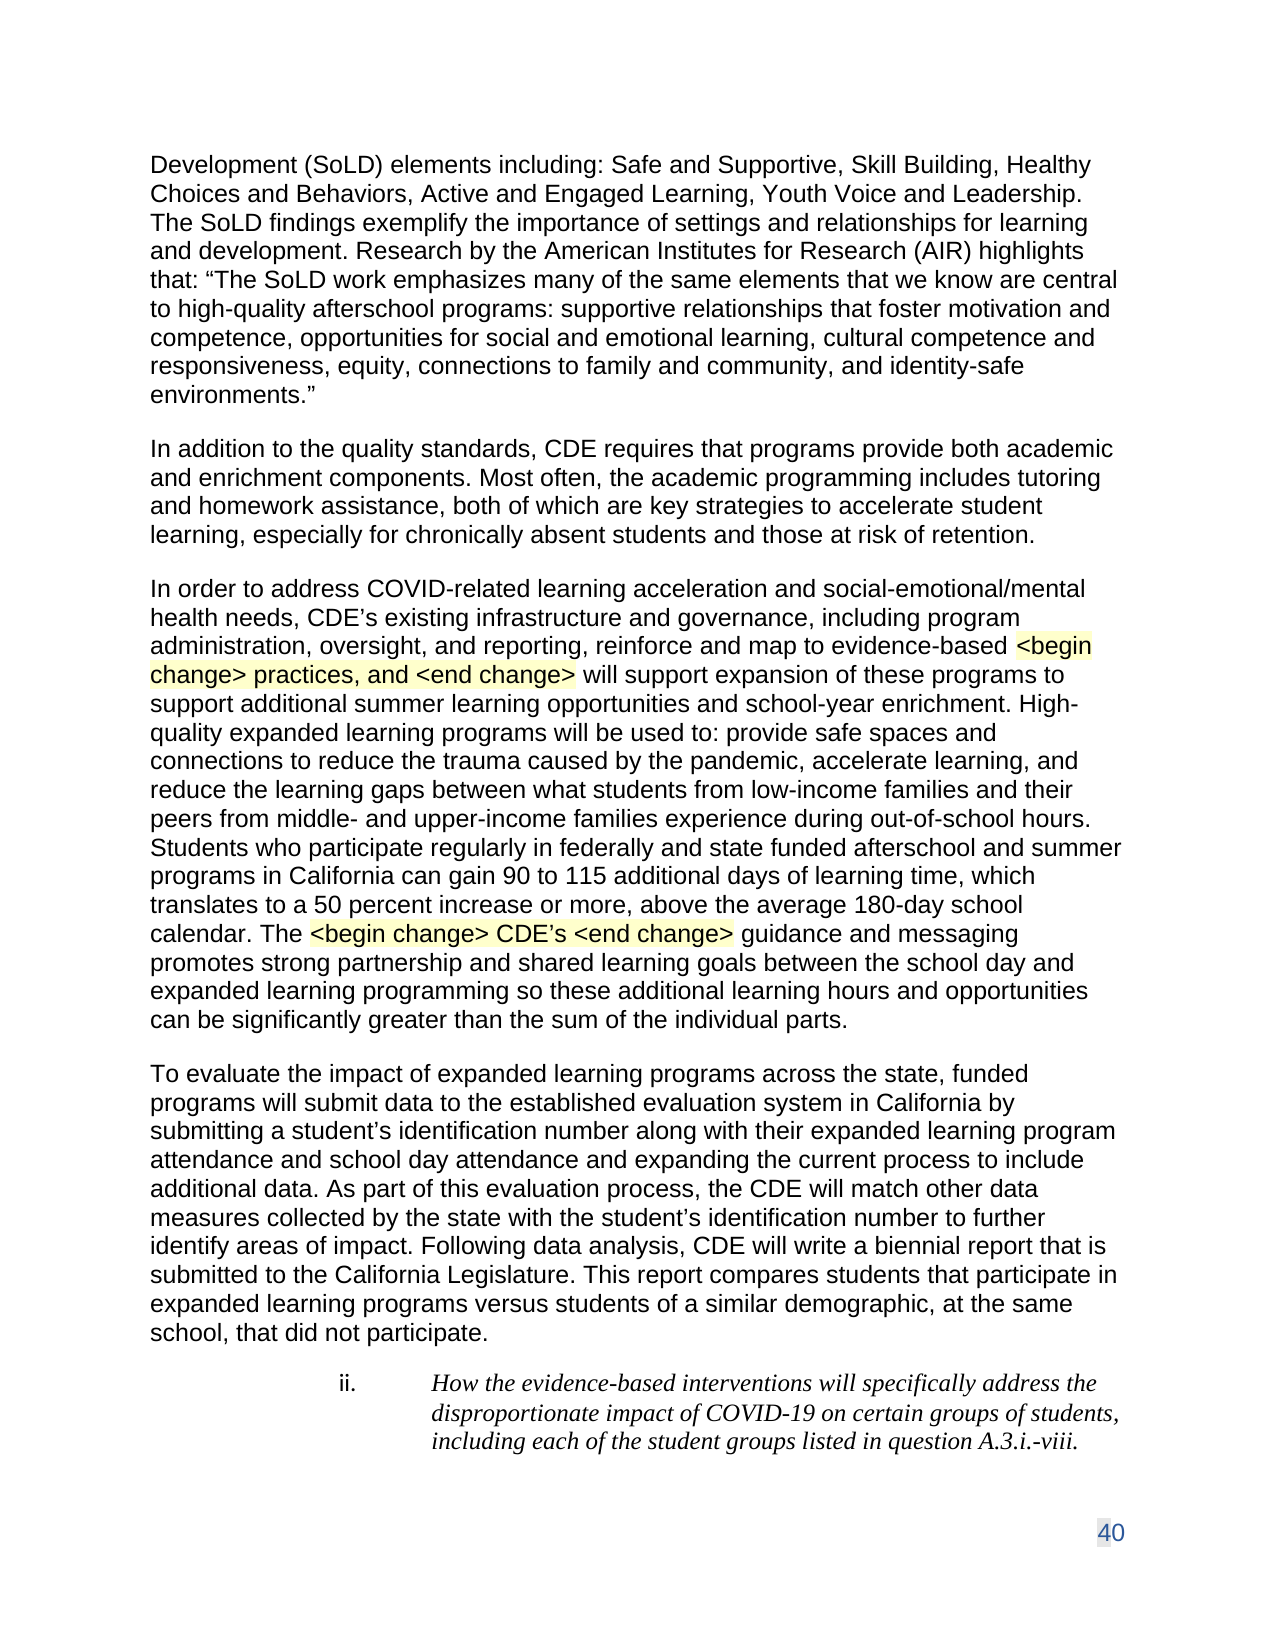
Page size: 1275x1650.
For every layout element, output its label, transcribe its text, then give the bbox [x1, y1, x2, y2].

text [150, 150, 1125, 409]
text In addition to the quality standards, CDE requires that programs provide both academic and enrichment components. Most often, the academic programming includes tutoring and homework assistance, both of which are key strategies to accelerate student learning, especially for chronically absent students and those at risk of retention. [150, 434, 1125, 549]
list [356, 1367, 1125, 1455]
text In order to address COVID-related learning acceleration and social-emotional/mental health needs, CDE’s existing infrastructure and governance, including program administration, oversight, and reporting, reinforce and map to evidence-based <begin change> practices, and <end change> will support expansion of these programs to support additional summer learning opportunities and school-year enrichment. High-quality expanded learning programs will be used to: provide safe spaces and connections to reduce the trauma caused by the pandemic, accelerate learning, and reduce the learning gaps between what students from low-income families and their peers from middle- and upper-income families experience during out-of-school hours. Students who participate regularly in federally and state funded afterschool and summer programs in California can gain 90 to 115 additional days of learning time, which translates to a 50 percent increase or more, above the average 180-day school calendar. The <begin change> CDE’s <end change> guidance and messaging promotes strong partnership and shared learning goals between the school day and expanded learning programming so these additional learning hours and opportunities can be significantly greater than the sum of the individual parts. [150, 574, 1125, 1034]
text To evaluate the impact of expanded learning programs across the state, funded programs will submit data to the established evaluation system in California by submitting a student’s identification number along with their expanded learning program attendance and school day attendance and expanding the current process to include additional data. As part of this evaluation process, the CDE will match other data measures collected by the state with the student’s identification number to further identify areas of impact. Following data analysis, CDE will write a biennial report that is submitted to the California Legislature. This report compares students that participate in expanded learning programs versus students of a similar demographic, at the same school, that did not participate. [150, 1059, 1125, 1346]
